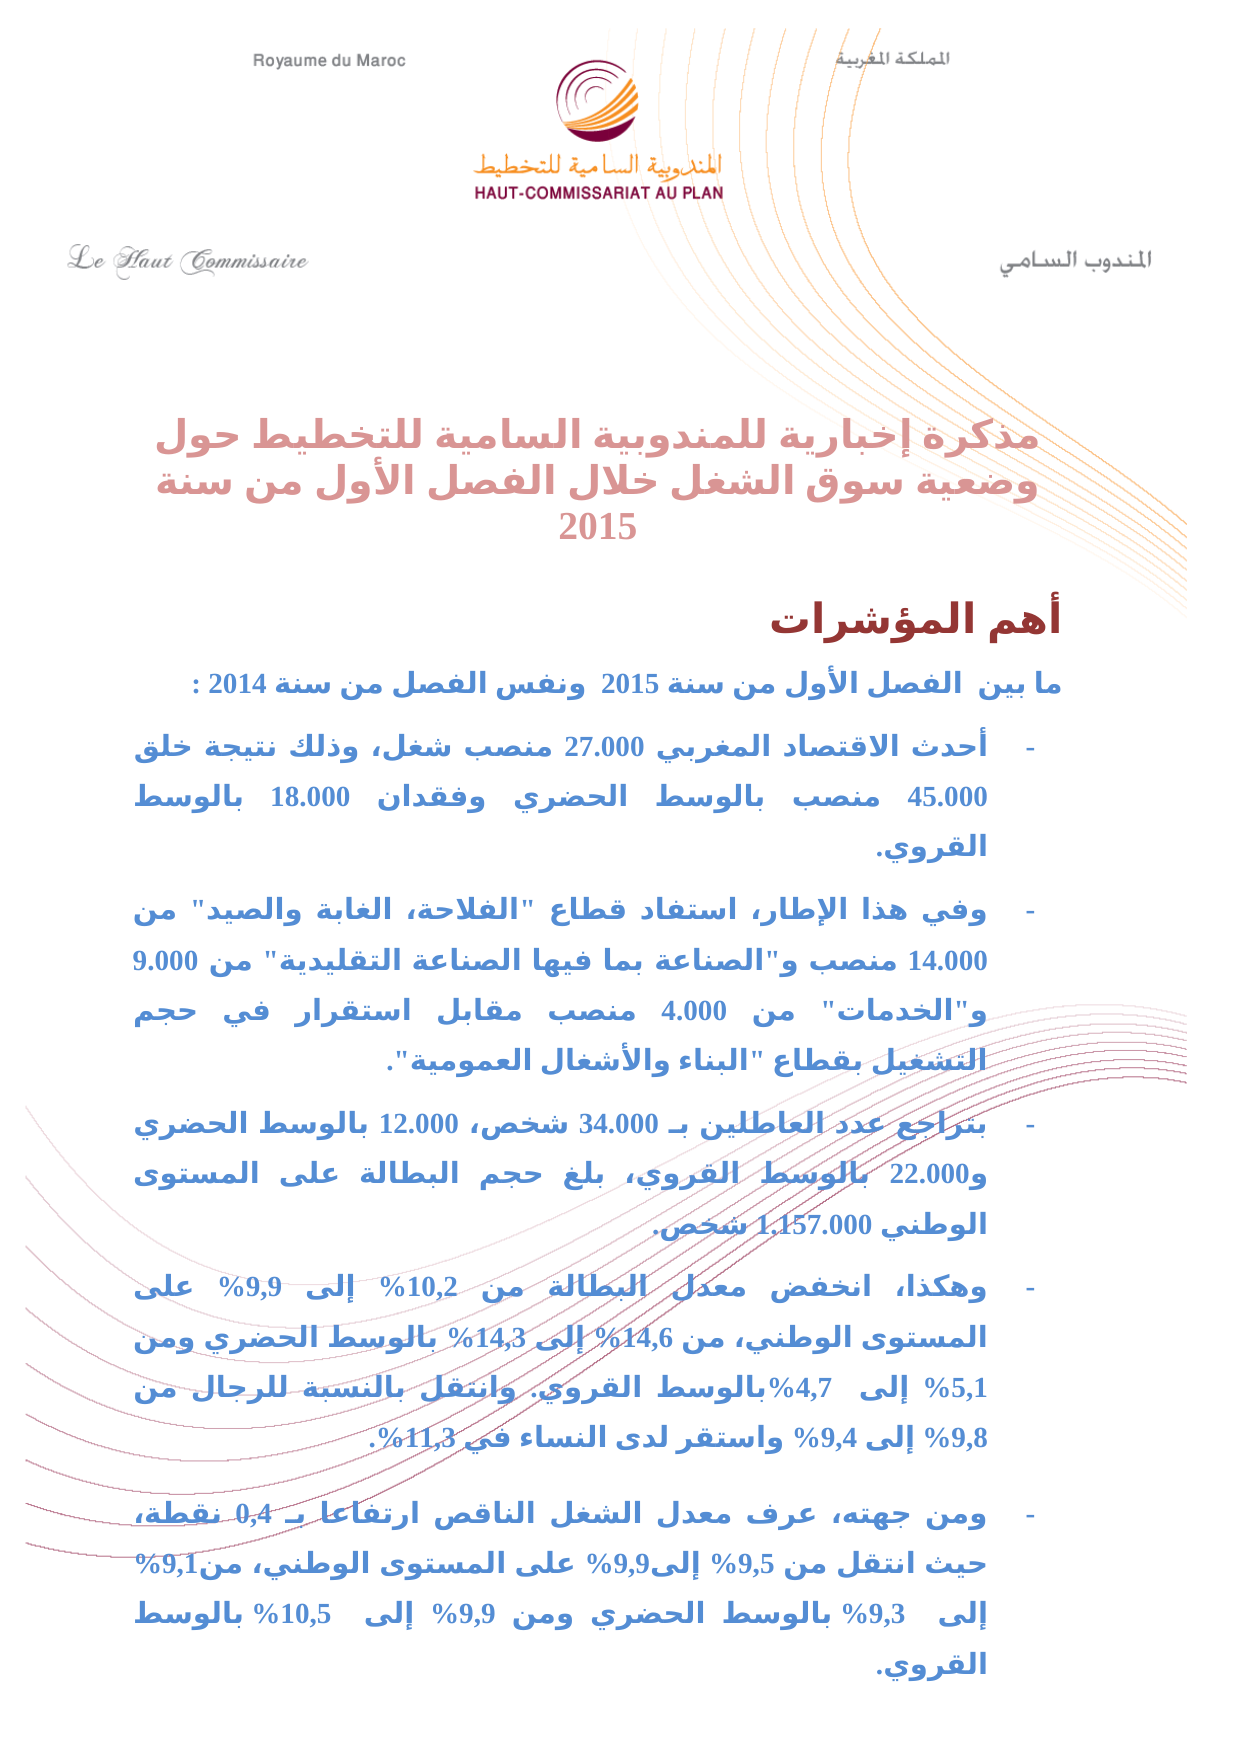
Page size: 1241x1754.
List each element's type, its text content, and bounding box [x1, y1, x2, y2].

list أحدث الاقتصاد المغربي 27.000 منصب شغل، وذلك نتيجة خلق 45.000 منصب بالوسط الحضري وفقدان 18.000 بالوسط القروي. [133, 729, 1026, 863]
list ومن جهته، عرف معدل الشغل الناقص ارتفاعا بـ 0,4 نقطة، حيث انتقل من 9,5% إلى9,9% على المستوى الوطني، من9,1% إلى 9,3% بالوسط الحضري ومن 9,9% إلى 10,5% بالوسط القروي. [133, 1496, 1026, 1680]
list وهكذا، انخفض معدل البطالة من 10,2% إلى 9,9% على المستوى الوطني، من 14,6% إلى 14,3% بالوسط الحضري ومن 5,1% إلى 4,7%بالوسط القروي. وانتقل بالنسبة للرجال من 9,8% إلى 9,4% واستقر لدى النساء في 11,3%. [133, 1269, 1026, 1454]
text أهم المؤشرات [133, 594, 1063, 642]
text وضعية سوق الشغل خلال الفصل الأول من سنة 2015 [133, 457, 1063, 548]
text ما بين الفصل الأول من سنة 2015 ونفس الفصل من سنة 2014 : [133, 666, 1063, 700]
list بتراجع عدد العاطلين بـ 34.000 شخص، 12.000 بالوسط الحضري و22.000 بالوسط القروي، بلغ حجم البطالة على المستوى الوطني 1.157.000 شخص. [133, 1106, 1026, 1240]
text مذكرة إخبارية للمندوبية السامية للتخطيط حول [133, 412, 1063, 457]
picture [0, 0, 1241, 1573]
list وفي هذا الإطار، استفاد قطاع "الفلاحة، الغابة والصيد" من 14.000 منصب و"الصناعة بما فيها الصناعة التقليدية" من 9.000 و"الخدمات" من 4.000 منصب مقابل استقرار في حجم التشغيل بقطاع "البناء والأشغال العمومية". [133, 892, 1026, 1077]
